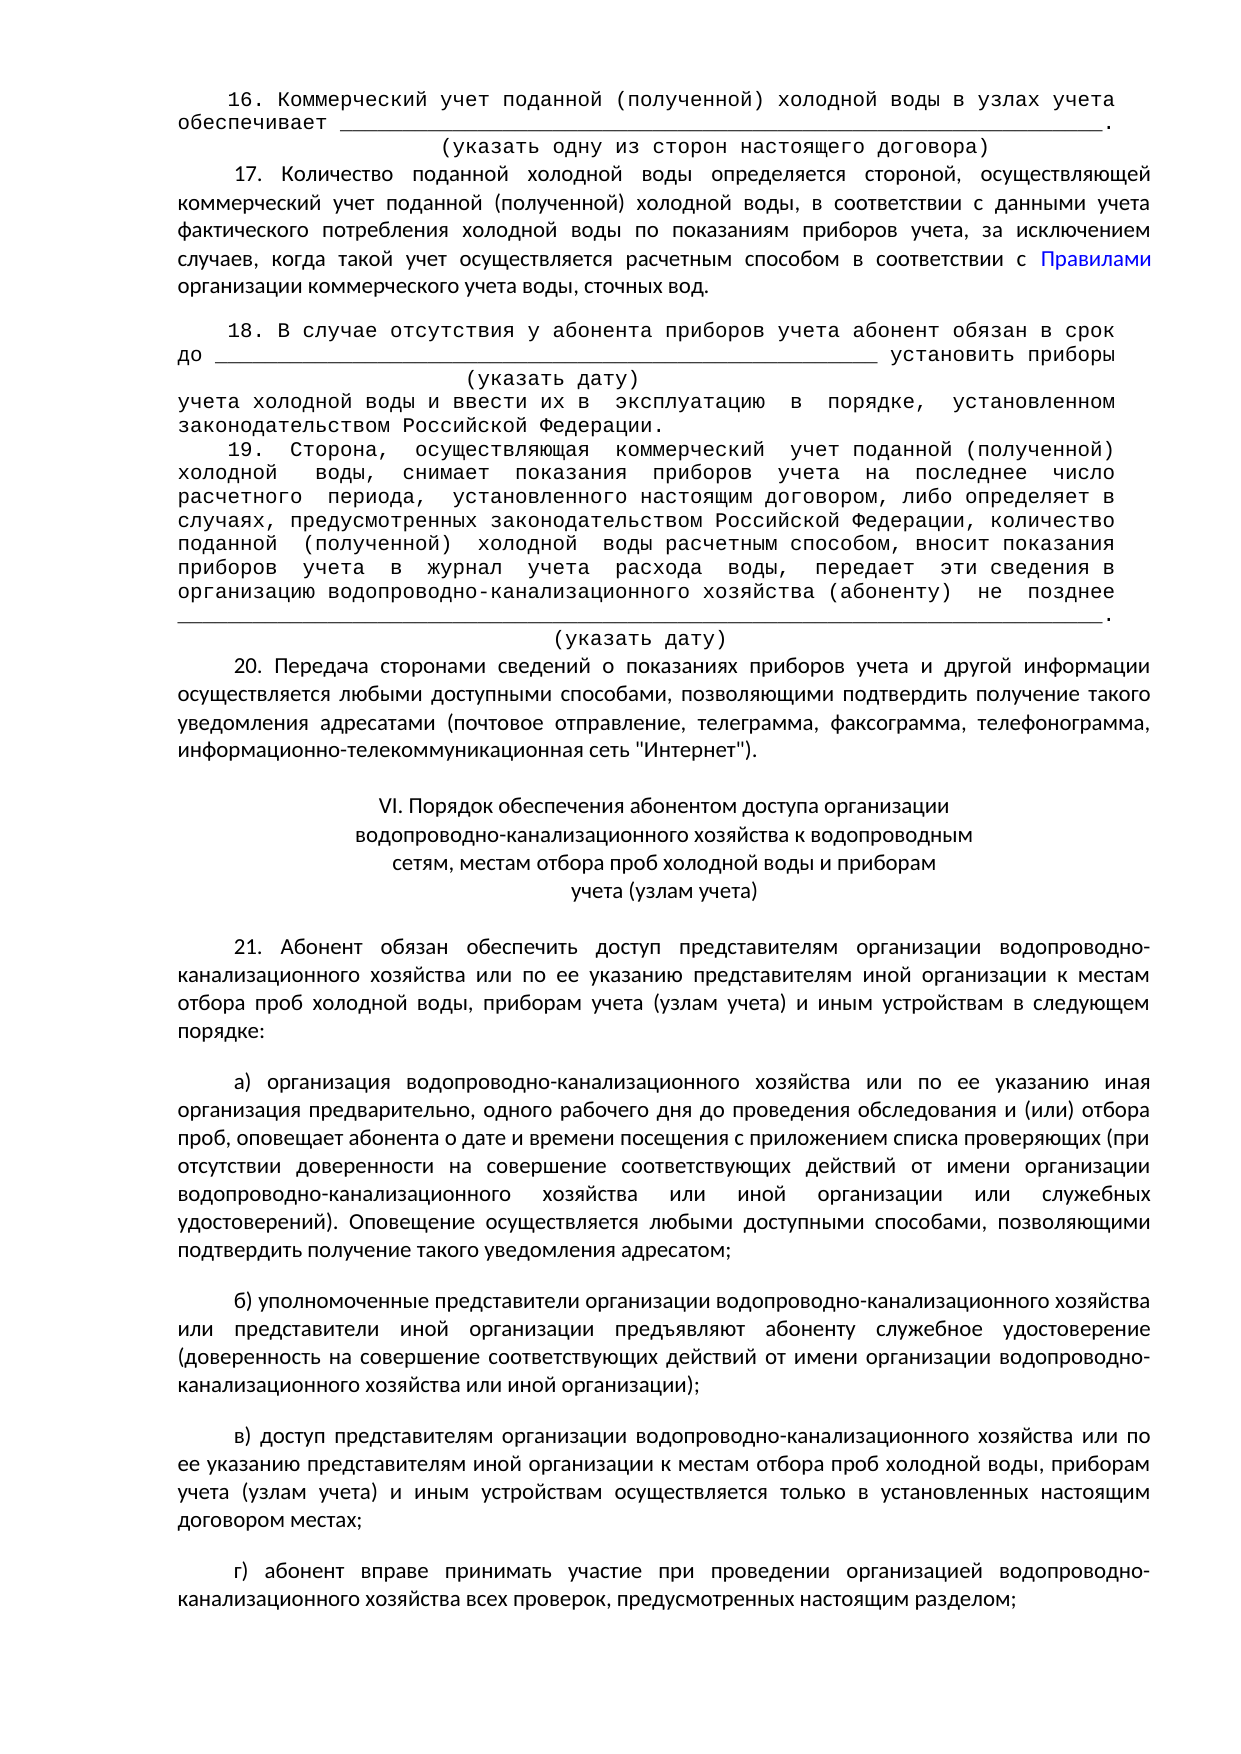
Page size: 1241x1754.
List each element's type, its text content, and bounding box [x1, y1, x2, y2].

text 20. Передача сторонами сведений о показаниях приборов учета и другой информации осуществляется любыми доступными способами, позволяющими подтвердить получение такого уведомления адресатами (почтовое отправление, телеграмма, факсограмма, телефонограмма, информационно-телекоммуникационная сеть "Интернет"). [177, 652, 1152, 764]
text до _____________________________________________________ установить приборы [177, 344, 1152, 368]
text б) уполномоченные представители организации водопроводно-канализационного хозяйства или представители иной организации предъявляют абоненту служебное удостоверение (доверенность на совершение соответствующих действий от имени организации водопроводно-канализационного хозяйства или иной организации); [177, 1286, 1152, 1398]
text 19. Сторона, осуществляющая коммерческий учет поданной (полученной) [177, 439, 1152, 462]
text холодной воды, снимает показания приборов учета на последнее число [177, 462, 1152, 486]
text случаях, предусмотренных законодательством Российской Федерации, количество [177, 510, 1152, 533]
text сетям, местам отбора проб холодной воды и приборам [177, 848, 1152, 876]
text (указать дату) [177, 368, 1152, 391]
text организацию водопроводно-канализационного хозяйства (абоненту) не позднее [177, 581, 1152, 604]
text учета (узлам учета) [177, 876, 1152, 904]
text обеспечивает _____________________________________________________________. [177, 112, 1152, 136]
text а) организация водопроводно-канализационного хозяйства или по ее указанию иная организация предварительно, одного рабочего дня до проведения обследования и (или) отбора проб, оповещает абонента о дате и времени посещения с приложением списка проверяющих (при отсутствии доверенности на совершение соответствующих действий от имени организации водопроводно-канализационного хозяйства или иной организации или служебных удостоверений). Оповещение осуществляется любыми доступными способами, позволяющими подтвердить получение такого уведомления адресатом; [177, 1067, 1152, 1263]
text поданной (полученной) холодной воды расчетным способом, вносит показания [177, 533, 1152, 557]
text законодательством Российской Федерации. [177, 415, 1152, 439]
text __________________________________________________________________________. [177, 604, 1152, 628]
text 21. Абонент обязан обеспечить доступ представителям организации водопроводно-канализационного хозяйства или по ее указанию представителям иной организации к местам отбора проб холодной воды, приборам учета (узлам учета) и иным устройствам в следующем порядке: [177, 932, 1152, 1044]
text VI. Порядок обеспечения абонентом доступа организации [177, 792, 1152, 820]
text 17. Количество поданной холодной воды определяется стороной, осуществляющей коммерческий учет поданной (полученной) холодной воды, в соответствии с данными учета фактического потребления холодной воды по показаниям приборов учета, за исключением случаев, когда такой учет осуществляется расчетным способом в соответствии с Правилами организации коммерческого учета воды, сточных вод. [177, 159, 1152, 300]
text г) абонент вправе принимать участие при проведении организацией водопроводно-канализационного хозяйства всех проверок, предусмотренных настоящим разделом; [177, 1556, 1152, 1612]
text учета холодной воды и ввести их в эксплуатацию в порядке, установленном [177, 391, 1152, 415]
text (указать одну из сторон настоящего договора) [177, 136, 1152, 159]
text 18. В случае отсутствия у абонента приборов учета абонент обязан в срок [177, 321, 1152, 344]
text в) доступ представителям организации водопроводно-канализационного хозяйства или по ее указанию представителям иной организации к местам отбора проб холодной воды, приборам учета (узлам учета) и иным устройствам осуществляется только в установленных настоящим договором местах; [177, 1421, 1152, 1533]
text расчетного периода, установленного настоящим договором, либо определяет в [177, 486, 1152, 510]
text 16. Коммерческий учет поданной (полученной) холодной воды в узлах учета [177, 89, 1152, 112]
text (указать дату) [177, 628, 1152, 652]
text приборов учета в журнал учета расхода воды, передает эти сведения в [177, 557, 1152, 581]
text водопроводно-канализационного хозяйства к водопроводным [177, 820, 1152, 848]
